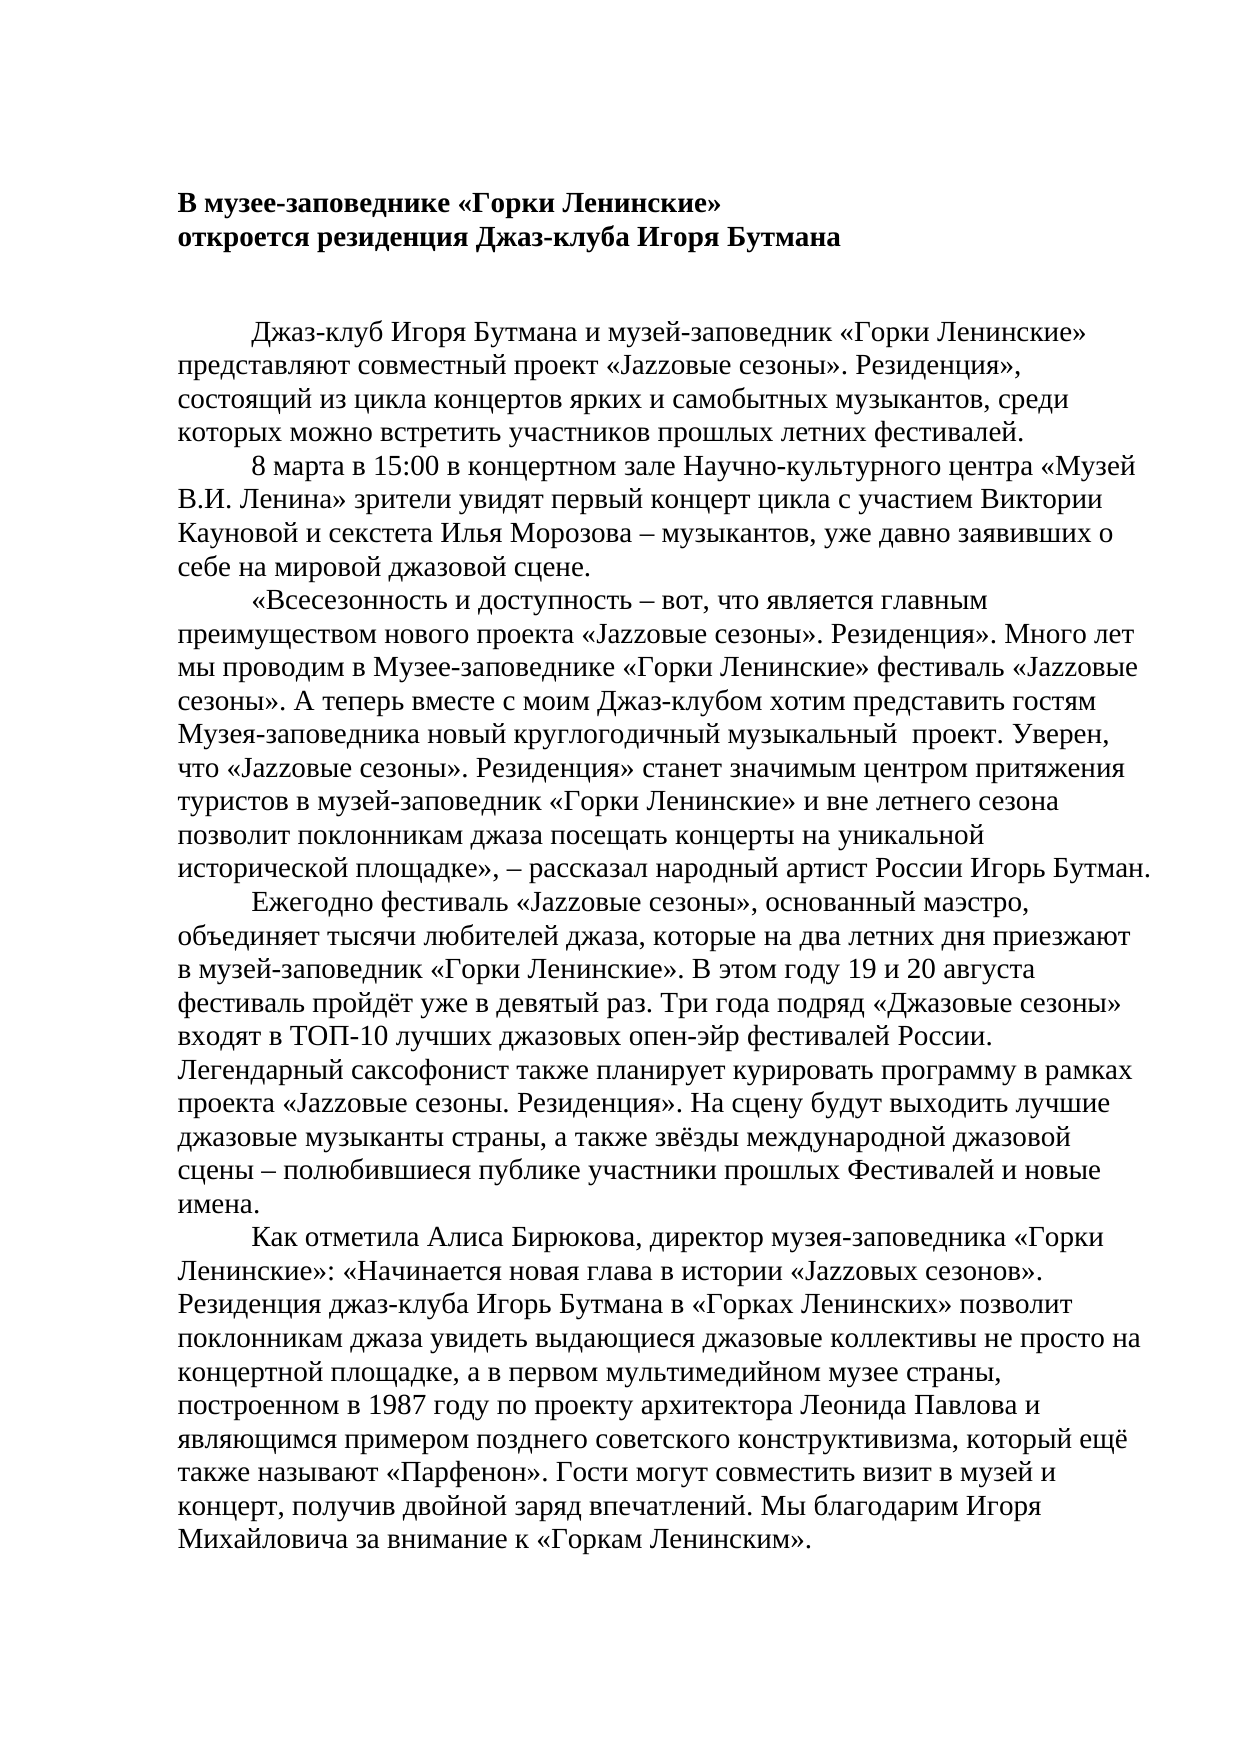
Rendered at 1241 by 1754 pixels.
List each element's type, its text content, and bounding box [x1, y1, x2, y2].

text Как отметила Алиса Бирюкова, директор музея-заповедника «Горки Ленинские»: «Начинается новая глава в истории «Jazzовых сезонов». Резиденция джаз-клуба Игорь Бутмана в «Горках Ленинских» позволит поклонникам джаза увидеть выдающиеся джазовые коллективы не просто на концертной площадке, а в первом мультимедийном музее страны, построенном в 1987 году по проекту архитектора Леонида Павлова и являющимся примером позднего советского конструктивизма, который ещё также называют «Парфенон». Гости могут совместить визит в музей и концерт, получив двойной заряд впечатлений. Мы благодарим Игоря Михайловича за внимание к «Горкам Ленинским». [177, 1219, 1152, 1555]
text Ежегодно фестиваль «Jazzовые сезоны», основанный маэстро, объединяет тысячи любителей джаза, которые на два летних дня приезжают в музей-заповедник «Горки Ленинские». В этом году 19 и 20 августа фестиваль пройдёт уже в девятый раз. Три года подряд «Джазовые сезоны» входят в ТОП-10 лучших джазовых опен-эйр фестивалей России. Легендарный саксофонист также планирует курировать программу в рамках проекта «Jazzовые сезоны. Резиденция». На сцену будут выходить лучшие джазовые музыканты страны, а также звёзды международной джазовой сцены – полюбившиеся публике участники прошлых Фестивалей и новые имена. [177, 884, 1152, 1219]
text В музее-заповеднике «Горки Ленинские» [177, 185, 1152, 219]
text откроется резиденция Джаз-клуба Игоря Бутмана [177, 219, 1152, 280]
text 8 марта в 15:00 в концертном зале Научно-культурного центра «Музей В.И. Ленина» зрители увидят первый концерт цикла с участием Виктории Кауновой и секстета Илья Морозова – музыкантов, уже давно заявивших о себе на мировой джазовой сцене. [177, 448, 1152, 582]
text «Всесезонность и доступность – вот, что является главным преимуществом нового проекта «Jazzовые сезоны». Резиденция». Много лет мы проводим в Музее-заповеднике «Горки Ленинские» фестиваль «Jazzовые сезоны». А теперь вместе с моим Джаз-клубом хотим представить гостям Музея-заповедника новый круглогодичный музыкальный проект. Уверен, что «Jazzовые сезоны». Резиденция» станет значимым центром притяжения туристов в музей-заповедник «Горки Ленинские» и вне летнего сезона позволит поклонникам джаза посещать концерты на уникальной исторической площадке», – рассказал народный артист России Игорь Бутман. [177, 582, 1152, 884]
text Джаз-клуб Игоря Бутмана и музей-заповедник «Горки Ленинские» представляют совместный проект «Jazzовые сезоны». Резиденция», состоящий из цикла концертов ярких и самобытных музыкантов, среди которых можно встретить участников прошлых летних фестивалей. [177, 314, 1152, 448]
